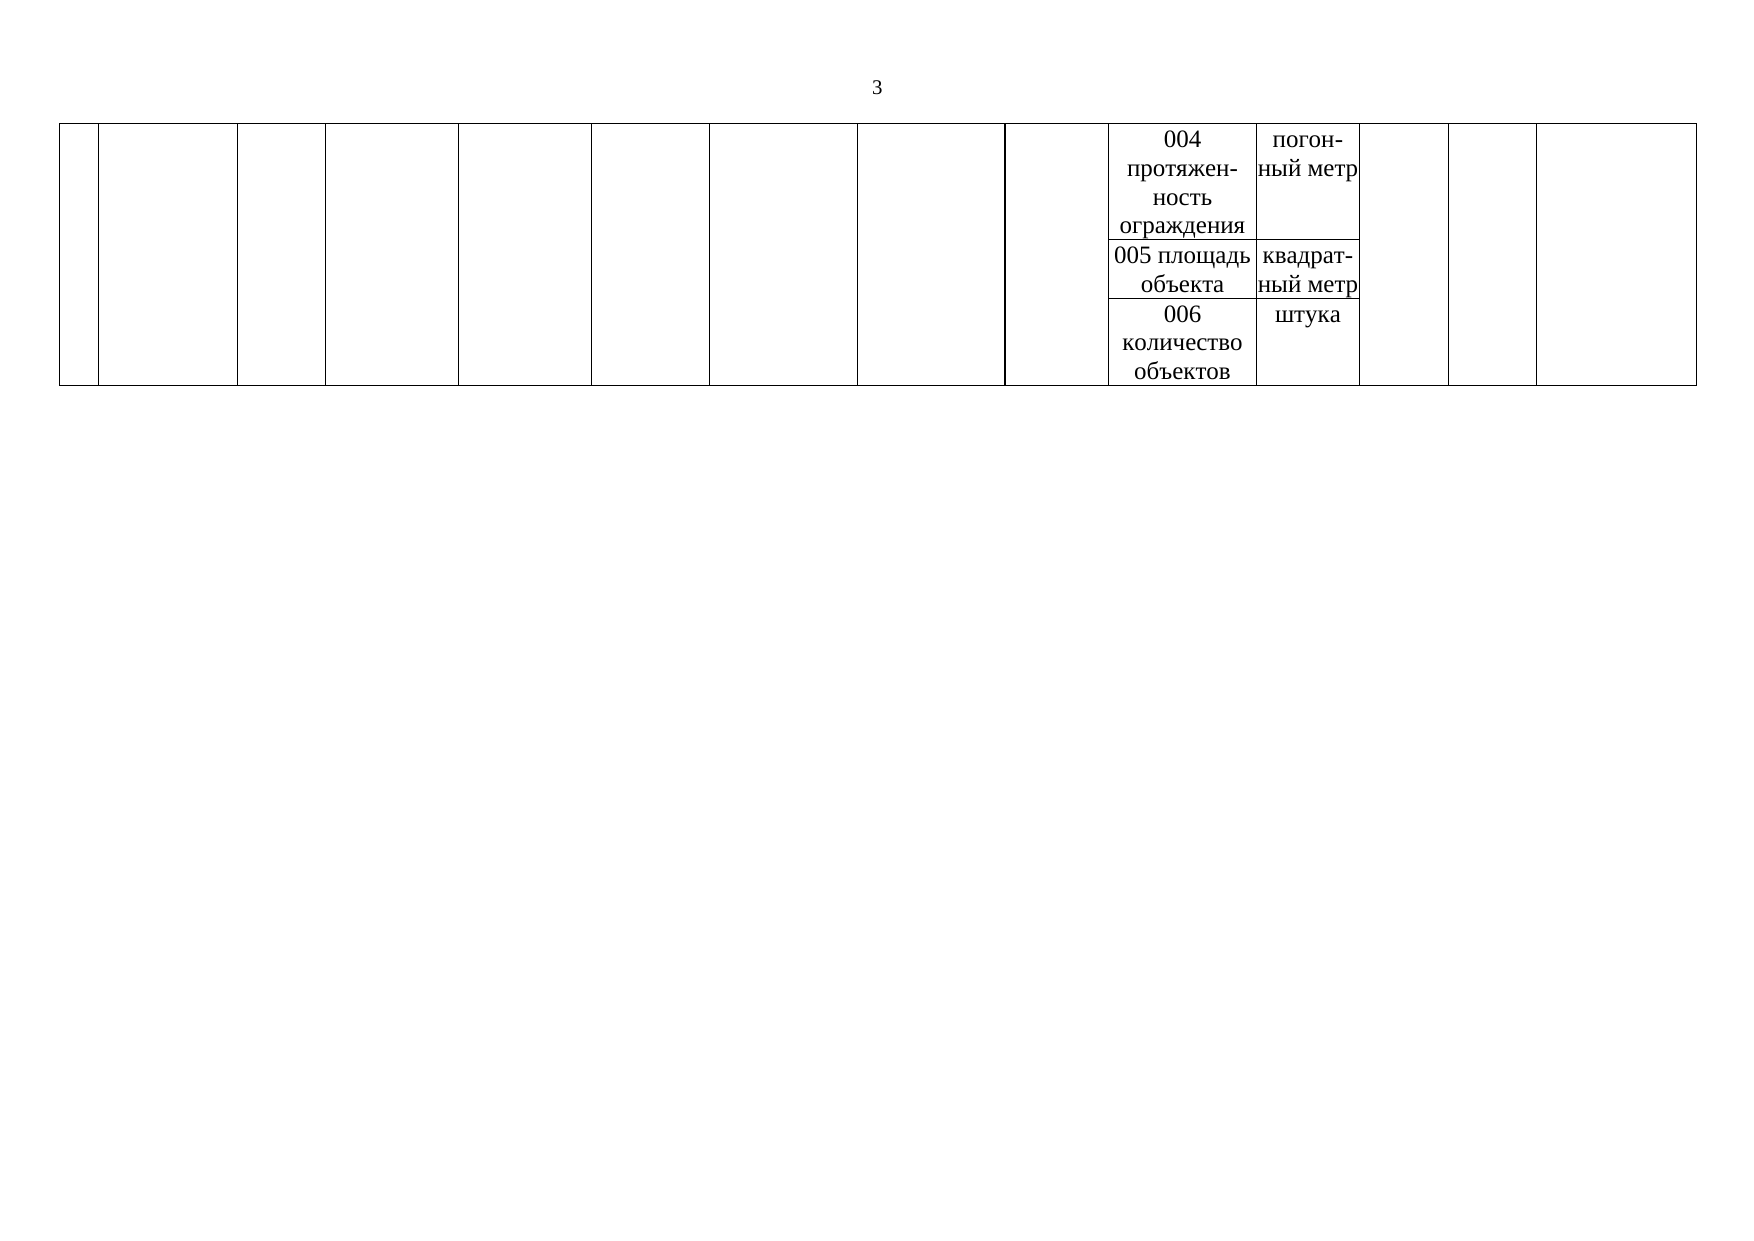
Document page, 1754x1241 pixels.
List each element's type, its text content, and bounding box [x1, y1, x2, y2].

table_cell 006 количество объектов [1109, 299, 1256, 385]
table_cell штука [1257, 299, 1359, 385]
table_cell погон-ный метр [1257, 124, 1359, 239]
table_cell 004 протяжен-ность ограждения [1109, 124, 1256, 239]
table_cell квадрат-ный метр [1257, 240, 1359, 298]
table_cell 005 площадь объекта [1109, 240, 1256, 298]
